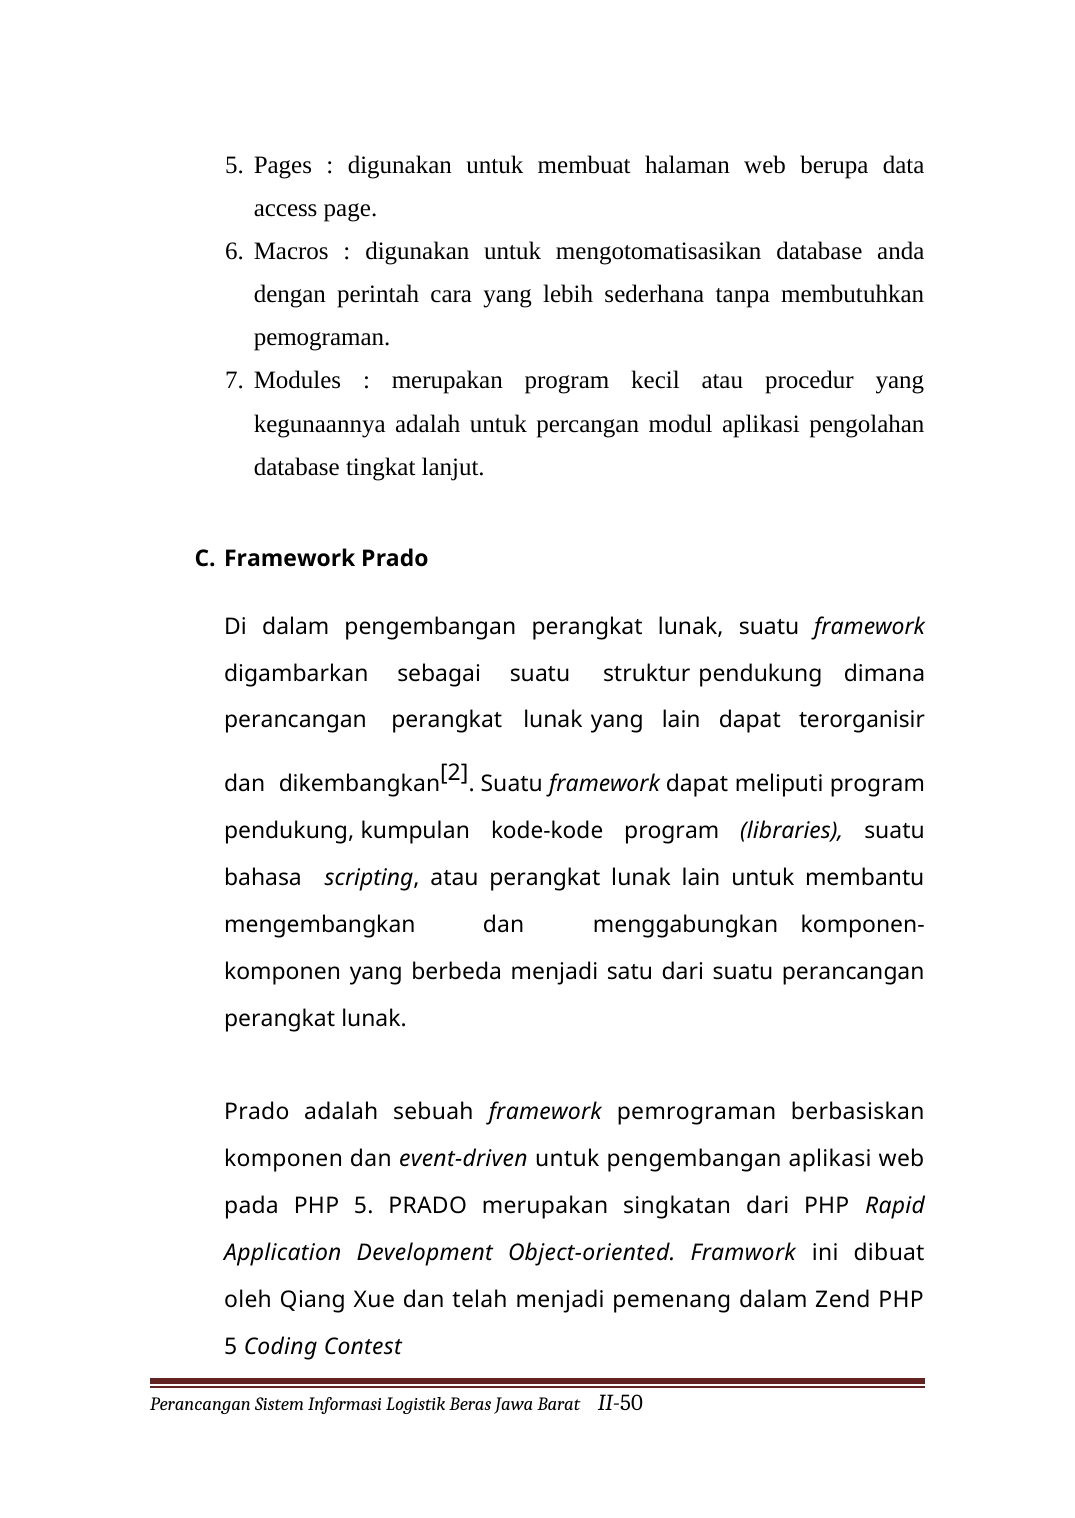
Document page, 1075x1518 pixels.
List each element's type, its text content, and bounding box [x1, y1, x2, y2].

list Pages : digunakan untuk membuat halaman web berupa data access page. [225, 150, 925, 222]
list Macros : digunakan untuk mengotomatisasikan database anda dengan perintah cara yang lebih sederhana tanpa membutuhkan pemograman. [225, 236, 925, 351]
list Framework Prado [194, 542, 925, 573]
list Modules : merupakan program kecil atau procedur yang kegunaannya adalah untuk percangan modul aplikasi pengolahan database tingkat lanjut. [225, 366, 925, 481]
text Di dalam pengembangan perangkat lunak, suatu framework digambarkan sebagai suatu struktur pendukung dimana perancangan perangkat lunak yang lain dapat terorganisir dan dikembangkan[2]. Suatu framework dapat meliputi program pendukung, kumpulan kode-kode program (libraries), suatu bahasa scripting, atau perangkat lunak lain untuk membantu mengembangkan dan menggabungkan komponen-komponen yang berbeda menjadi satu dari suatu perancangan perangkat lunak. [224, 609, 925, 1033]
text Prado adalah sebuah framework pemrograman berbasiskan komponen dan event-driven untuk pengembangan aplikasi web pada PHP 5. PRADO merupakan singkatan dari PHP Rapid Application Development Object-oriented. Framwork ini dibuat oleh Qiang Xue dan telah menjadi pemenang dalam Zend PHP 5 Coding Contest [224, 1095, 925, 1361]
